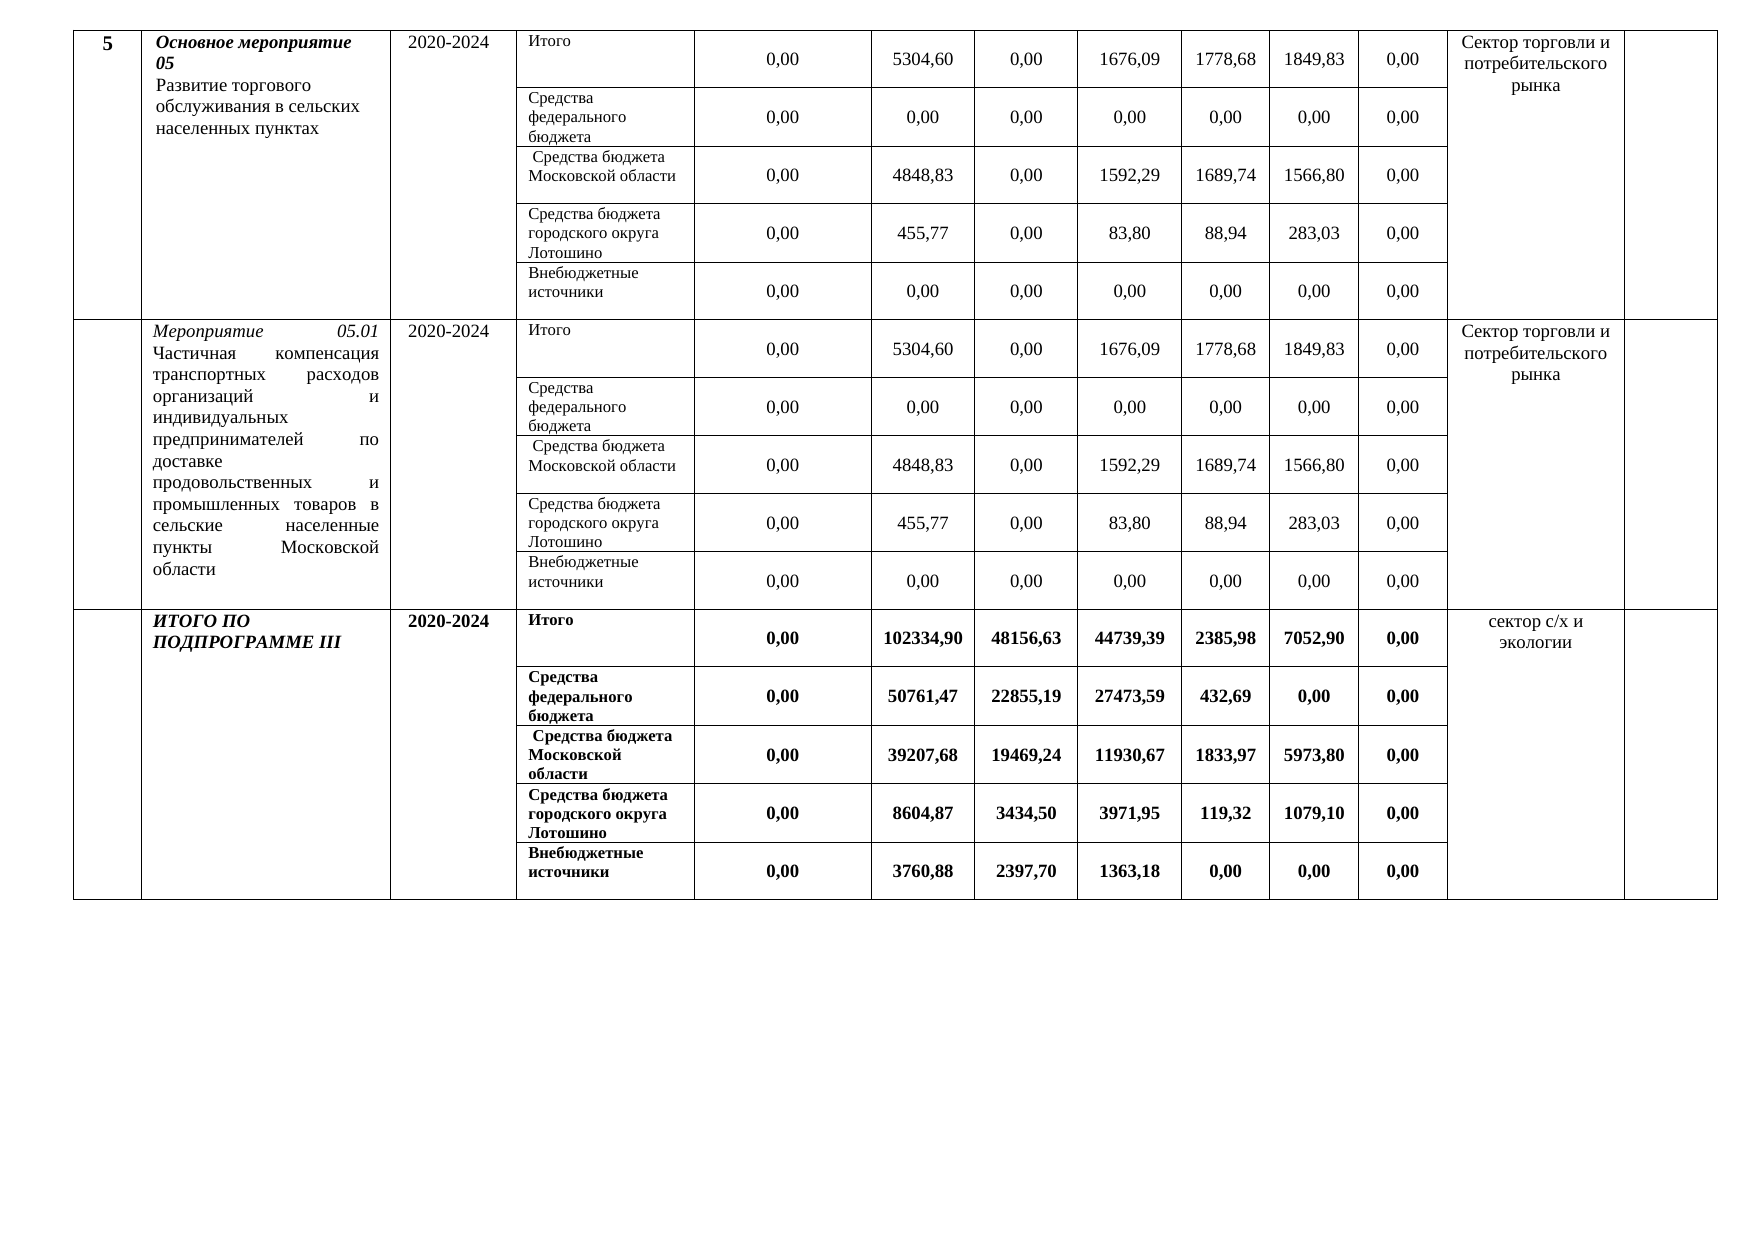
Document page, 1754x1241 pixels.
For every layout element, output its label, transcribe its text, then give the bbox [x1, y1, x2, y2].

table_cell [74, 320, 141, 609]
table_cell 44739,39 [1078, 610, 1181, 666]
table_cell 22855,19 [975, 667, 1077, 725]
table_cell 83,80 [1078, 204, 1181, 262]
table_cell 0,00 [975, 494, 1077, 551]
table_cell Итого [517, 320, 694, 377]
table_cell 0,00 [1270, 552, 1358, 609]
table_cell 0,00 [695, 784, 871, 842]
table_cell Внебюджетные источники [517, 843, 694, 899]
table_cell Основное мероприятие 05 Развитие торгового обслуживания в сельских населенных пунктах [142, 31, 390, 319]
table_cell Средства федерального бюджета [517, 378, 694, 435]
table_cell 1689,74 [1182, 147, 1269, 203]
table_cell 0,00 [695, 320, 871, 377]
table_cell сектор с/х и экологии [1448, 610, 1624, 899]
table_cell [74, 610, 141, 899]
table_cell 432,69 [1182, 667, 1269, 725]
table_cell 102334,90 [872, 610, 974, 666]
table_cell 0,00 [1359, 88, 1447, 146]
table_cell 0,00 [872, 552, 974, 609]
table_cell Итого [517, 610, 694, 666]
table_cell 0,00 [1359, 378, 1447, 435]
table_cell 1592,29 [1078, 436, 1181, 493]
table_cell 0,00 [695, 378, 871, 435]
table_cell 0,00 [1359, 494, 1447, 551]
table_cell Средства федерального бюджета [517, 667, 694, 725]
table_cell 0,00 [695, 552, 871, 609]
table_cell 2020-2024 [391, 610, 516, 899]
table_cell 0,00 [1359, 552, 1447, 609]
table_cell 2385,98 [1182, 610, 1269, 666]
table_cell 0,00 [1359, 667, 1447, 725]
table_cell 0,00 [975, 552, 1077, 609]
table_cell 1363,18 [1078, 843, 1181, 899]
table_cell 7052,90 [1270, 610, 1358, 666]
table_cell 0,00 [975, 88, 1077, 146]
table_cell [1625, 320, 1717, 609]
table_cell 3971,95 [1078, 784, 1181, 842]
table_cell 0,00 [1078, 88, 1181, 146]
table_cell 0,00 [975, 320, 1077, 377]
table_cell 0,00 [1359, 610, 1447, 666]
table_cell 0,00 [1270, 378, 1358, 435]
table_cell 88,94 [1182, 204, 1269, 262]
table_cell 0,00 [695, 31, 871, 87]
table_cell 1676,09 [1078, 320, 1181, 377]
table_cell 50761,47 [872, 667, 974, 725]
table_cell 0,00 [1182, 552, 1269, 609]
table_cell Мероприятие 05.01 Частичная компенсация транспортных расходов организаций и индивидуальных предпринимателей по доставке продовольственных и промышленных товаров в сельские населенные пункты Московской области [142, 320, 390, 609]
table_cell ИТОГО ПО ПОДПРОГРАММЕ III [142, 610, 390, 899]
table_cell 2397,70 [975, 843, 1077, 899]
table_cell 0,00 [1078, 378, 1181, 435]
table_cell 0,00 [1359, 843, 1447, 899]
table_cell 119,32 [1182, 784, 1269, 842]
table_cell 0,00 [1078, 263, 1181, 319]
table_cell 3760,88 [872, 843, 974, 899]
table_cell 1833,97 [1182, 726, 1269, 783]
table_cell [1625, 31, 1717, 319]
table_cell 0,00 [975, 263, 1077, 319]
table_cell 48156,63 [975, 610, 1077, 666]
table_cell Средства бюджета Московской области [517, 726, 694, 783]
table_cell Внебюджетные источники [517, 552, 694, 609]
table_cell 0,00 [975, 378, 1077, 435]
table_cell 1592,29 [1078, 147, 1181, 203]
table_cell 0,00 [1182, 88, 1269, 146]
table_cell 0,00 [1270, 843, 1358, 899]
table_cell 1566,80 [1270, 147, 1358, 203]
table_cell 0,00 [1359, 147, 1447, 203]
table_cell 0,00 [1359, 31, 1447, 87]
table_cell 0,00 [1359, 263, 1447, 319]
table_cell 283,03 [1270, 204, 1358, 262]
table_cell Средства бюджета городского округа Лотошино [517, 784, 694, 842]
table_cell 283,03 [1270, 494, 1358, 551]
table_cell 0,00 [975, 436, 1077, 493]
table_cell 0,00 [1359, 436, 1447, 493]
table_cell 0,00 [872, 88, 974, 146]
table_cell 4848,83 [872, 436, 974, 493]
table_cell 0,00 [1359, 204, 1447, 262]
table_cell 0,00 [1359, 726, 1447, 783]
table_cell 0,00 [695, 263, 871, 319]
table_cell 0,00 [872, 263, 974, 319]
table_cell 5304,60 [872, 320, 974, 377]
table_cell 0,00 [1270, 88, 1358, 146]
table_cell 5 [74, 31, 141, 319]
table_cell 2020-2024 [391, 320, 516, 609]
table_cell 0,00 [1182, 378, 1269, 435]
table_cell 0,00 [1359, 320, 1447, 377]
table_cell 5973,80 [1270, 726, 1358, 783]
table_cell 1676,09 [1078, 31, 1181, 87]
table_cell 19469,24 [975, 726, 1077, 783]
table_cell Внебюджетные источники [517, 263, 694, 319]
table_cell 0,00 [975, 147, 1077, 203]
table_cell 0,00 [695, 147, 871, 203]
table_cell 2020-2024 [391, 31, 516, 319]
table_cell [1625, 610, 1717, 899]
table_cell 8604,87 [872, 784, 974, 842]
table_cell 1778,68 [1182, 31, 1269, 87]
table_cell 11930,67 [1078, 726, 1181, 783]
table_cell 0,00 [695, 88, 871, 146]
table_cell Итого [517, 31, 694, 87]
table_cell 27473,59 [1078, 667, 1181, 725]
table_cell Средства федерального бюджета [517, 88, 694, 146]
table_cell 0,00 [695, 204, 871, 262]
table_cell Сектор торговли и потребительского рынка [1448, 31, 1624, 319]
table_cell 0,00 [872, 378, 974, 435]
table_cell 0,00 [1270, 667, 1358, 725]
table_cell 0,00 [975, 204, 1077, 262]
table_cell 88,94 [1182, 494, 1269, 551]
table_cell 0,00 [975, 31, 1077, 87]
table_cell 1689,74 [1182, 436, 1269, 493]
table_cell 1849,83 [1270, 31, 1358, 87]
table_cell 455,77 [872, 494, 974, 551]
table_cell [517, 204, 694, 262]
table_cell 1778,68 [1182, 320, 1269, 377]
table_cell 0,00 [695, 843, 871, 899]
table_cell 3434,50 [975, 784, 1077, 842]
table_cell 1566,80 [1270, 436, 1358, 493]
table_cell Средства бюджета Московской области [517, 147, 694, 203]
table_cell 455,77 [872, 204, 974, 262]
table_cell 0,00 [695, 494, 871, 551]
table_cell 39207,68 [872, 726, 974, 783]
table_cell 0,00 [1078, 552, 1181, 609]
table_cell 0,00 [695, 667, 871, 725]
table_cell 1849,83 [1270, 320, 1358, 377]
table_cell 0,00 [1359, 784, 1447, 842]
table_cell Средства бюджета Московской области [517, 436, 694, 493]
table_cell 0,00 [1182, 263, 1269, 319]
table_cell 0,00 [695, 610, 871, 666]
table_cell 4848,83 [872, 147, 974, 203]
table_cell 0,00 [695, 726, 871, 783]
table_cell 83,80 [1078, 494, 1181, 551]
table_cell 0,00 [1182, 843, 1269, 899]
table_cell Средства бюджета городского округа Лотошино [517, 494, 694, 551]
table_cell 0,00 [695, 436, 871, 493]
table_cell Сектор торговли и потребительского рынка [1448, 320, 1624, 609]
table_cell 0,00 [1270, 263, 1358, 319]
table_cell 1079,10 [1270, 784, 1358, 842]
table_cell 5304,60 [872, 31, 974, 87]
